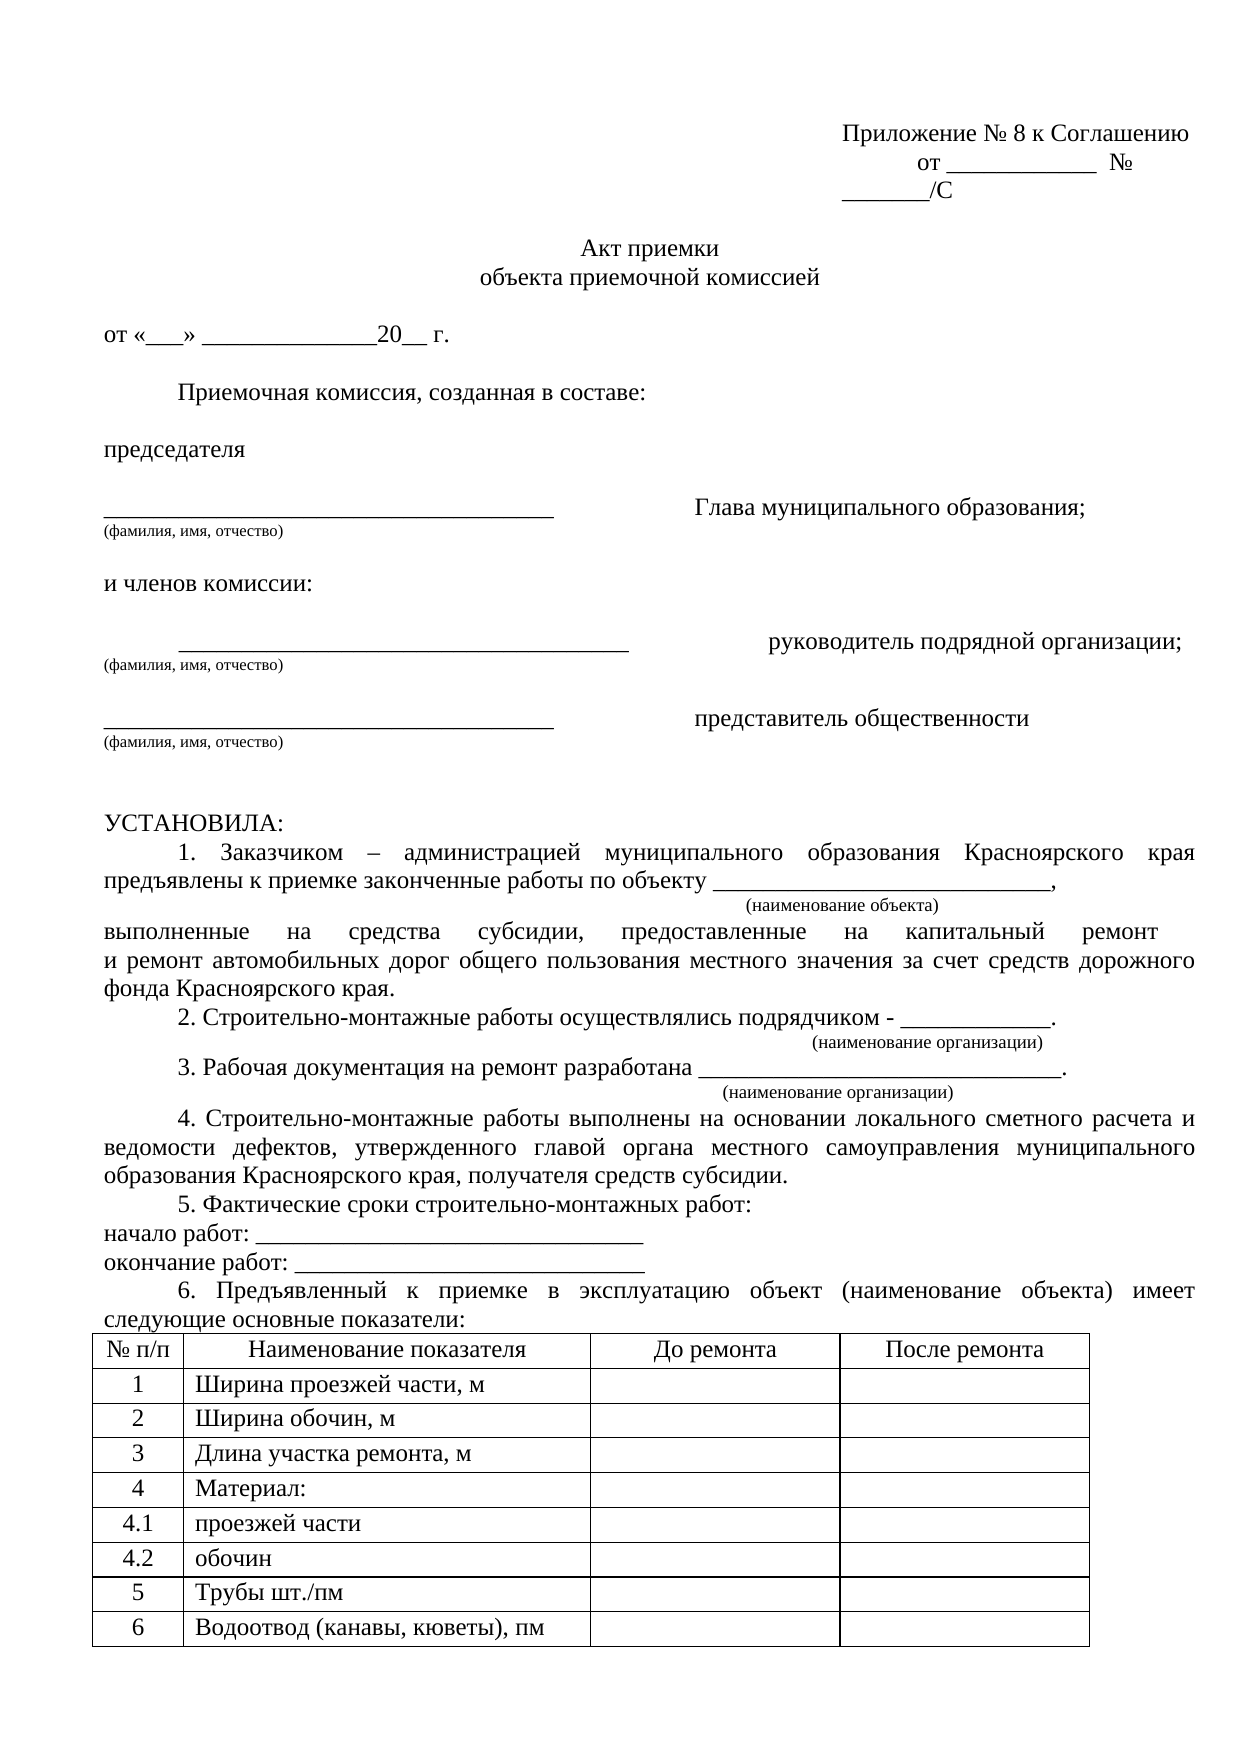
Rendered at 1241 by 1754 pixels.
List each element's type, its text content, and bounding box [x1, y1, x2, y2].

table_cell Трубы шт./пм [184, 1578, 590, 1611]
text Приемочная комиссия, созданная в составе: [103, 377, 1196, 406]
text и членов комиссии: [103, 568, 1196, 597]
text председателя [103, 434, 1196, 463]
table_cell Ширина обочин, м [184, 1404, 590, 1437]
table_cell [591, 1473, 839, 1507]
text (фамилия, имя, отчество) [103, 731, 1196, 751]
table_cell 4.2 [93, 1543, 183, 1576]
text (фамилия, имя, отчество) [103, 655, 1196, 674]
table_cell [591, 1508, 839, 1542]
text окончание работ: ____________________________ [103, 1247, 1196, 1275]
text 3. Рабочая документация на ремонт разработана _____________________________. [103, 1052, 1196, 1081]
text (наименование объекта) [103, 894, 1196, 916]
table_header До ремонта [591, 1334, 839, 1368]
text выполненные на средства субсидии, предоставленные на капитальный ремонт и ремонт автомобильных дорог общего пользования местного значения за счет средств дорожного фонда Красноярского края. [103, 916, 1196, 1002]
table_cell [841, 1369, 1089, 1402]
table_cell [841, 1578, 1089, 1611]
text 4. Строительно-монтажные работы выполнены на основании локального сметного расчета и ведомости дефектов, утвержденного главой органа местного самоуправления муниципального образования Красноярского края, получателя средств субсидии. [103, 1103, 1196, 1189]
table_cell [591, 1543, 839, 1576]
table_cell [841, 1508, 1089, 1542]
table_cell [591, 1578, 839, 1611]
text УСТНОВИЛ: [103, 808, 1196, 837]
table_cell [591, 1438, 839, 1472]
table_cell [841, 1543, 1089, 1576]
text ____________________________________ Глава муниципального образования; [103, 492, 1196, 521]
table_cell [841, 1438, 1089, 1472]
table_cell [591, 1612, 839, 1646]
text (наименование организации) [103, 1031, 1196, 1052]
table_cell Длина участка ремонта, м [184, 1438, 590, 1472]
table_cell проезжей части [184, 1508, 590, 1542]
text ____________________________________ представитель общественности [103, 703, 1196, 731]
text объекта приемочной комиссией [103, 262, 1196, 291]
table_cell 2 [93, 1404, 183, 1437]
text (наименование организации) [103, 1081, 1196, 1103]
text 1. Заказчиком – администрацией муниципального образования Красноярского края предъявлены к приемке законченные работы по объекту ___________________________, [103, 837, 1196, 894]
table_cell [841, 1473, 1089, 1507]
table_cell 4 [93, 1473, 183, 1507]
text Приложение № 8 к Соглашению [842, 118, 1196, 147]
text 2. Строительно-монтажные работы осуществлялись подрядчиком - ____________. [103, 1002, 1196, 1031]
table_cell Ширина проезжей части, м [184, 1369, 590, 1402]
table_cell Материал: [184, 1473, 590, 1507]
table_header Наименование показателя [184, 1334, 590, 1368]
table_cell [591, 1369, 839, 1402]
table_cell 6 [93, 1612, 183, 1646]
table_cell 4.1 [93, 1508, 183, 1542]
text кт приемки [103, 233, 1196, 262]
table_cell [841, 1404, 1089, 1437]
table_header № п/п [93, 1334, 183, 1368]
table_cell 1 [93, 1369, 183, 1402]
table_cell [591, 1404, 839, 1437]
text 6. Предъявленный к приемке в эксплуатацию объект (наименование объекта) имеет следующие основные показатели: [103, 1275, 1196, 1333]
text 5. Фактические сроки строительно-монтажных работ: [103, 1189, 1196, 1218]
table_cell 5 [93, 1578, 183, 1611]
table_header После ремонта [841, 1334, 1089, 1368]
table_cell [841, 1612, 1089, 1646]
text (фамилия, имя, отчество) [103, 521, 1196, 540]
table_cell обочин [184, 1543, 590, 1576]
table_cell 3 [93, 1438, 183, 1472]
text от ____________ № _______/С [842, 147, 1196, 204]
text от «___» ______________20__ г. [103, 319, 1196, 348]
table_cell Водоотвод (канавы, кюветы), пм [184, 1612, 590, 1646]
text начало работ: _______________________________ [103, 1218, 1196, 1247]
text ____________________________________ руководитель подрядной организации; [103, 626, 1211, 655]
